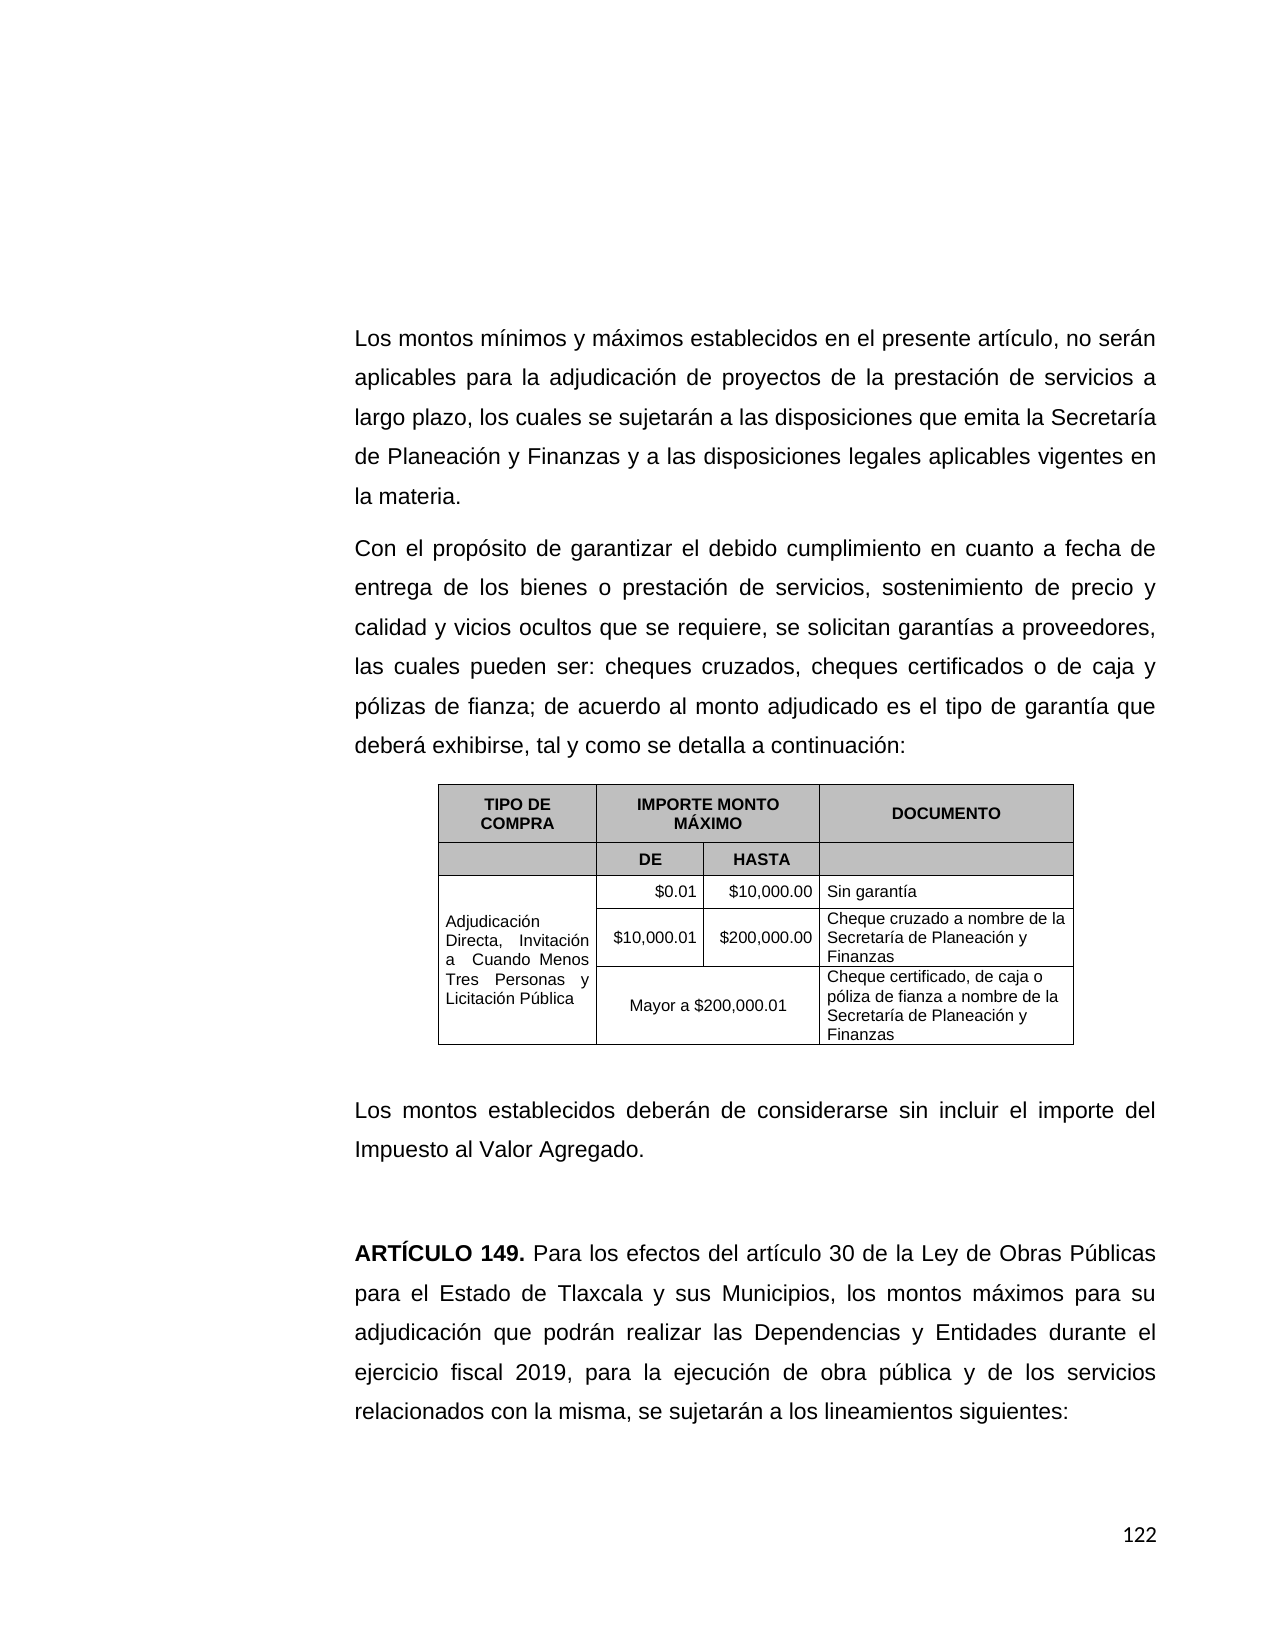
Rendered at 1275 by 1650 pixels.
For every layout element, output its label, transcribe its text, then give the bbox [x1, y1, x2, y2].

text Los montos establecidos deberán de considerarse sin incluir el importe del Impuesto al Valor Agregado. [354, 1097, 1157, 1163]
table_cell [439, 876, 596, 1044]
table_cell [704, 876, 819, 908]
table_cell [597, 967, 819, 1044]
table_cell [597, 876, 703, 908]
text Los montos mínimos y máximos establecidos en el presente artículo, no serán aplicables para la adjudicación de proyectos de la prestación de servicios a largo plazo, los cuales se sujetarán a las disposiciones que emita la Secretaría de Planeación y Finanzas y a las disposiciones legales aplicables vigentes en la materia. [354, 325, 1157, 509]
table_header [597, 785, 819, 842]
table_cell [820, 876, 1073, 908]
text ARTÍCULO 149. Para los efectos del artículo 30 de la Ley de Obras Públicas para el Estado de Tlaxcala y sus Municipios, los montos máximos para su adjudicación que podrán realizar las Dependencias y Entidades durante el ejercicio fiscal 2019, para la ejecución de obra pública y de los servicios relacionados con la misma, se sujetarán a los lineamientos siguientes: [354, 1240, 1157, 1424]
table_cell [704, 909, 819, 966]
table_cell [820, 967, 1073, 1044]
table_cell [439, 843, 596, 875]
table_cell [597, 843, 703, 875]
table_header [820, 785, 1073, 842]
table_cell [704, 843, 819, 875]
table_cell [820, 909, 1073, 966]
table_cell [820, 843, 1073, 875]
text Con el propósito de garantizar el debido cumplimiento en cuanto a fecha de entrega de los bienes o prestación de servicios, sostenimiento de precio y calidad y vicios ocultos que se requiere, se solicitan garantías a proveedores, las cuales pueden ser: cheques cruzados, cheques certificados o de caja y pólizas de fianza; de acuerdo al monto adjudicado es el tipo de garantía que deberá exhibirse, tal y como se detalla a continuación: [354, 535, 1157, 758]
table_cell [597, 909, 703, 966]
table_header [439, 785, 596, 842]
